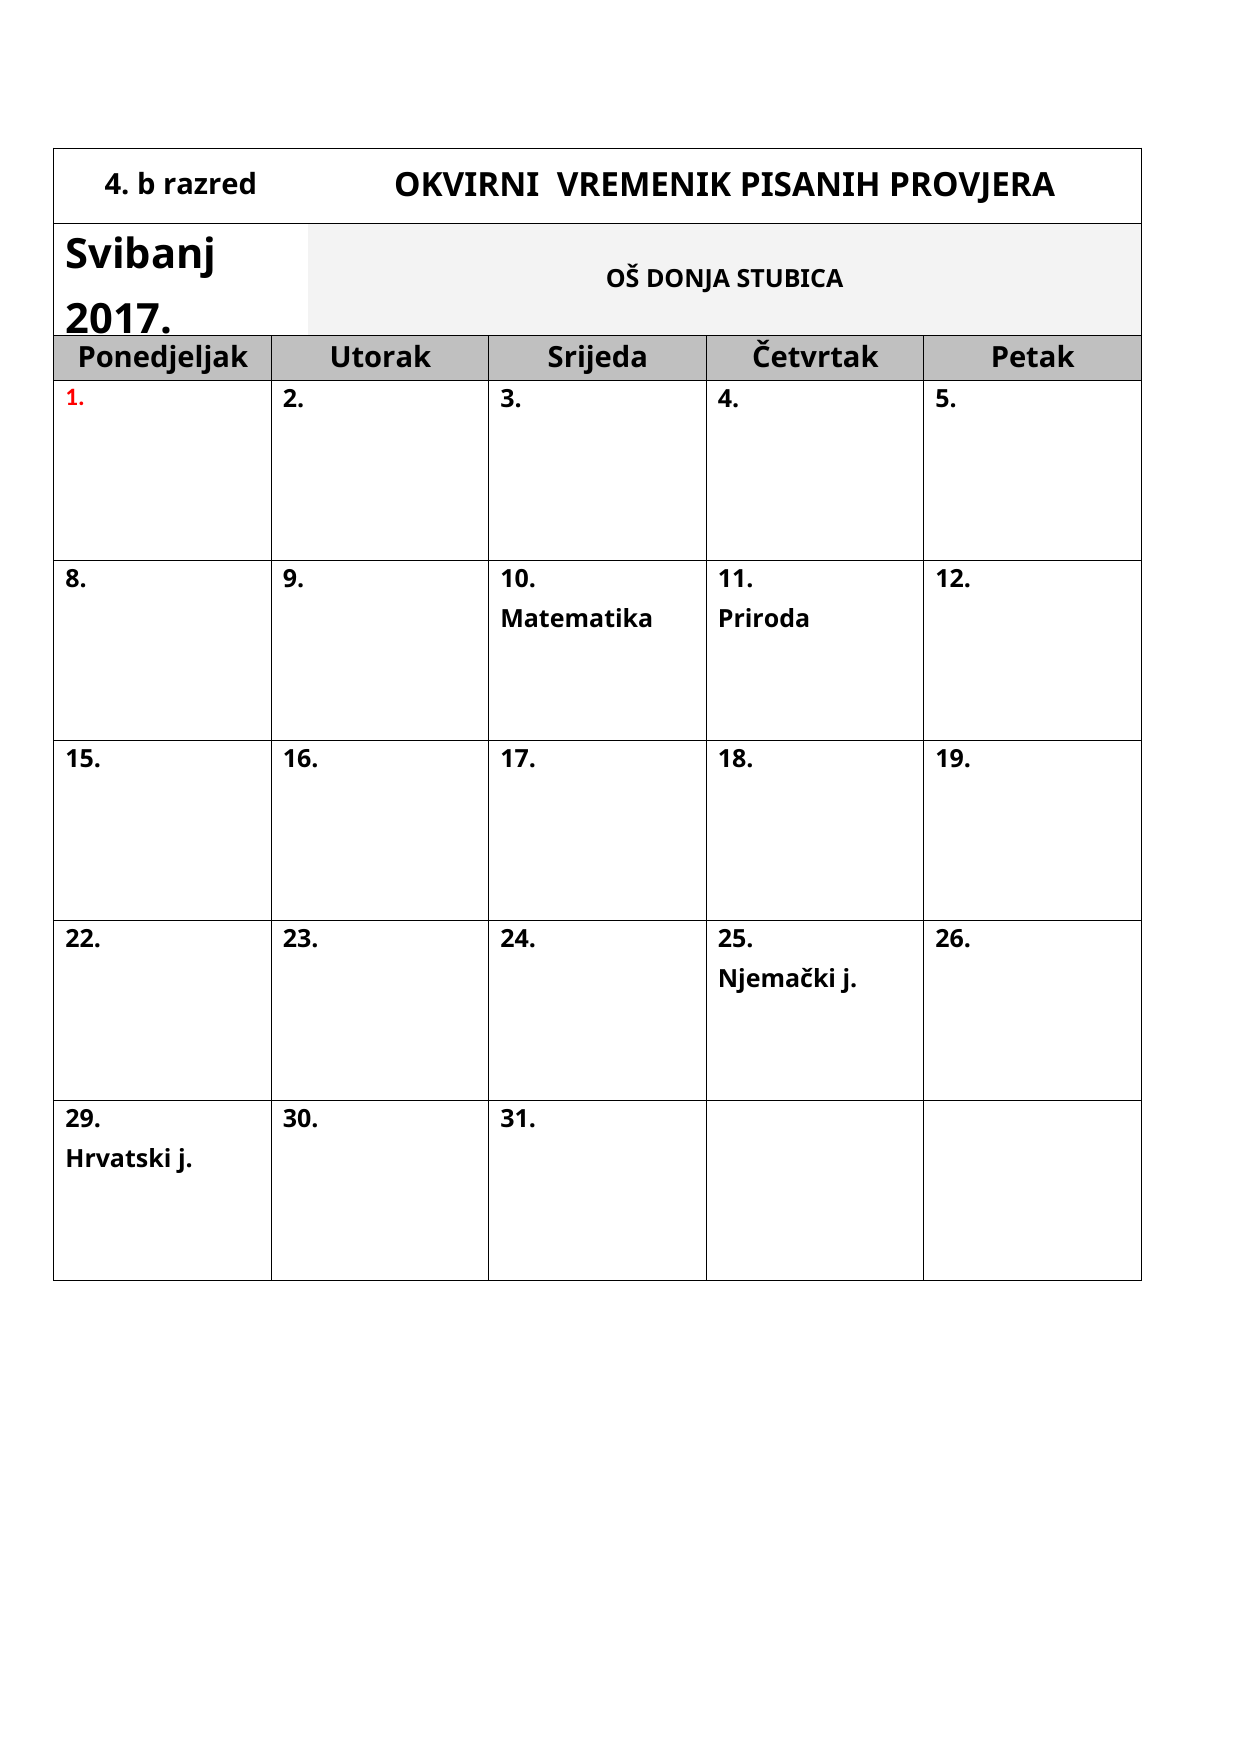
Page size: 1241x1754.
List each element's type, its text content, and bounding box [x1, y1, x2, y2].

table_cell 10. Matematika [489, 561, 706, 740]
table_cell 29. Hrvatski j. [54, 1101, 271, 1280]
table_cell 1. [54, 381, 271, 560]
table_cell 22. [54, 921, 271, 1100]
table_cell Ponedjeljak [54, 336, 271, 380]
table_cell 17. [489, 741, 706, 920]
table_cell 11. Priroda [707, 561, 923, 740]
table_cell 30. [272, 1101, 488, 1280]
table_cell 31. [489, 1101, 706, 1280]
table_cell [924, 1101, 1141, 1280]
table_cell 12. [924, 561, 1141, 740]
table_cell 15. [54, 741, 271, 920]
table_cell Petak [924, 336, 1141, 380]
table_cell Utorak [272, 336, 488, 380]
table_cell 4. [707, 381, 923, 560]
table_cell 16. [272, 741, 488, 920]
table_cell 19. [924, 741, 1141, 920]
table_cell 8. [54, 561, 271, 740]
table_cell Srijeda [489, 336, 706, 380]
table_cell 26. [924, 921, 1141, 1100]
table_cell 9. [272, 561, 488, 740]
table_cell 5. [924, 381, 1141, 560]
table_cell 2. [272, 381, 488, 560]
table_cell 3. [489, 381, 706, 560]
table_cell Svibanj 2017. [54, 224, 308, 335]
table_cell 18. [707, 741, 923, 920]
table_cell 24. [489, 921, 706, 1100]
table_cell Četvrtak [707, 336, 923, 380]
table_cell OŠ DONJA STUBICA [308, 224, 1141, 335]
table_cell [707, 1101, 923, 1280]
table_cell 23. [272, 921, 488, 1100]
table_header OKVIRNI VREMENIK PISANIH PROVJERA [308, 149, 1141, 223]
table_cell 25. Njemački j. [707, 921, 923, 1100]
table_header 4. b razred [54, 149, 308, 223]
